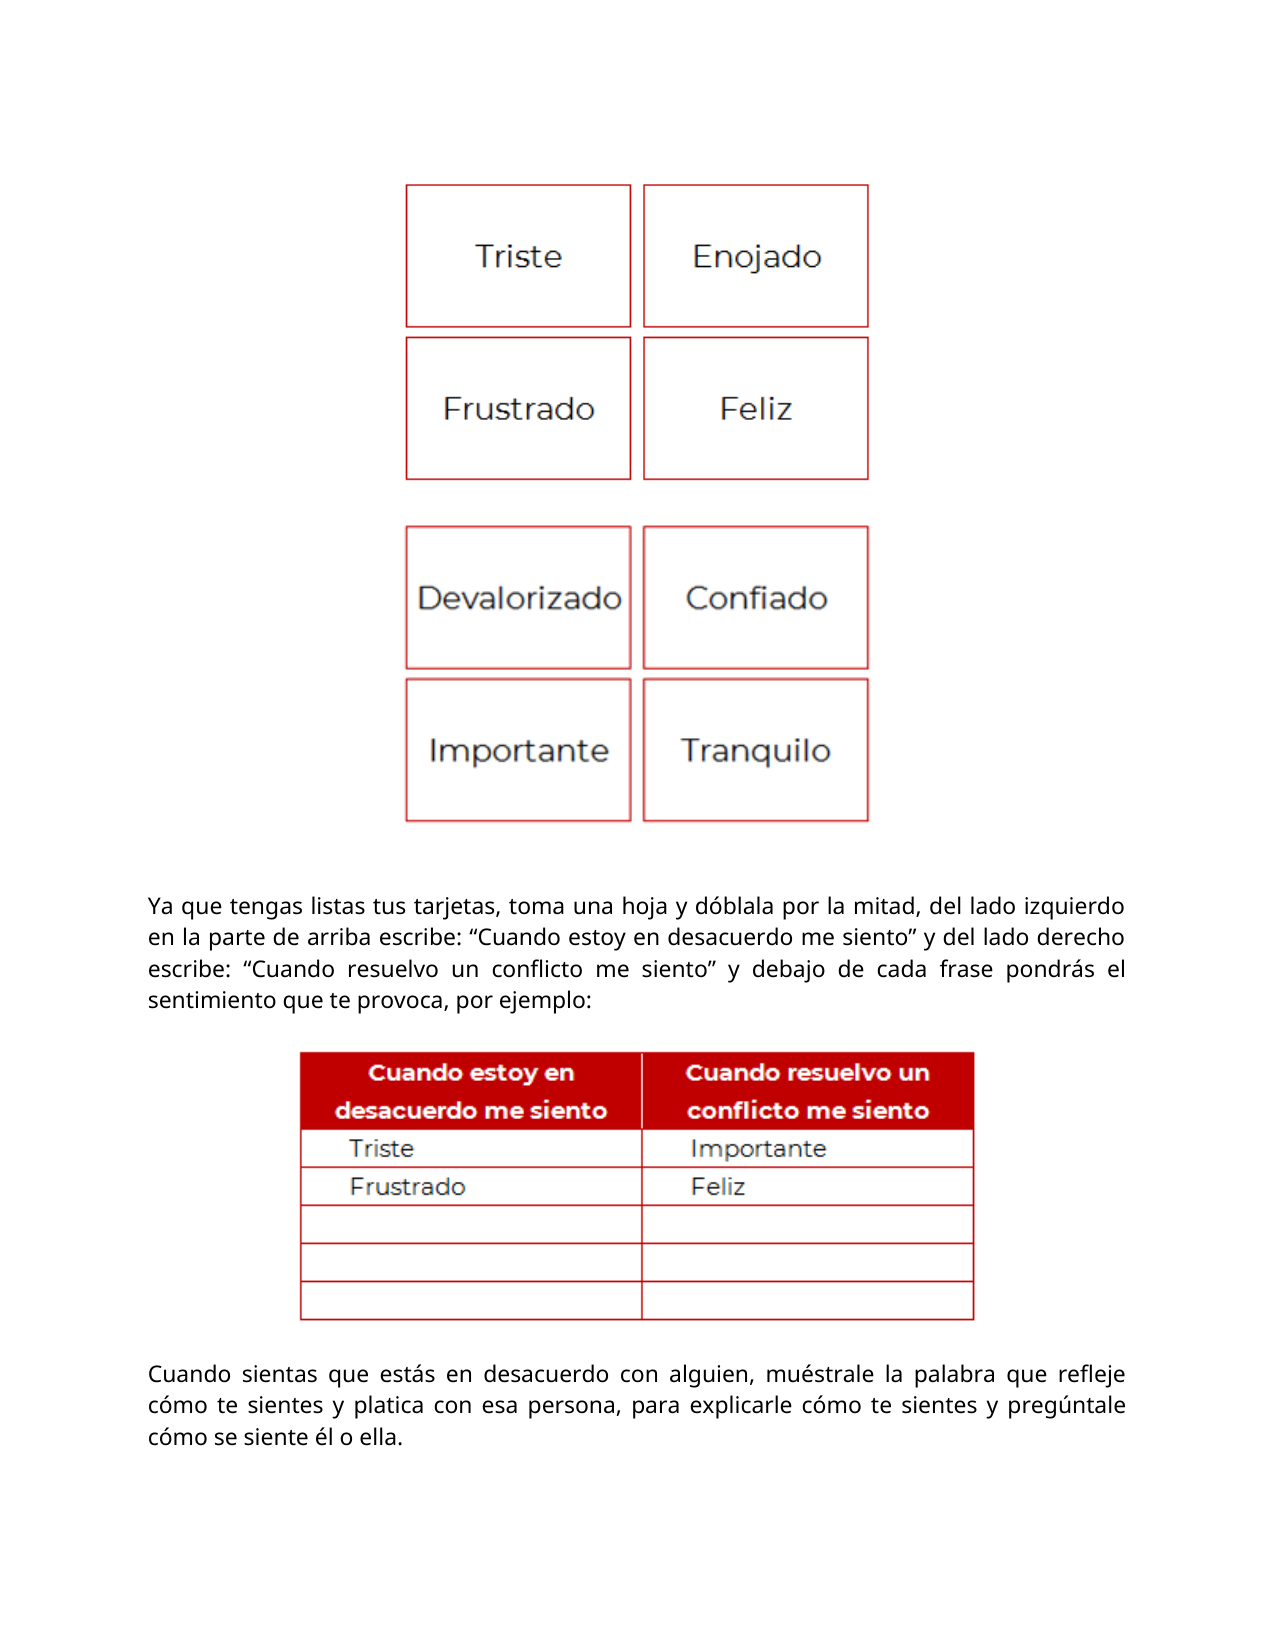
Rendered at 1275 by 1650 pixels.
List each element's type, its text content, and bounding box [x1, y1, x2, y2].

picture [400, 177, 875, 487]
picture [400, 518, 875, 828]
text Cuando sientas que estás en desacuerdo con alguien, muéstrale la palabra que refleje cómo te sientes y platica con esa persona, para explicarle cómo te sientes y pregúntale cómo se siente él o ella. [148, 1358, 1127, 1452]
picture [294, 1046, 981, 1327]
text Ya que tengas listas tus tarjetas, toma una hoja y dóblala por la mitad, del lado izquierdo en la parte de arriba escribe: “Cuando estoy en desacuerdo me siento” y del lado derecho escribe: “Cuando resuelvo un conflicto me siento” y debajo de cada frase pondrás el sentimiento que te provoca, por ejemplo: [148, 890, 1127, 1015]
